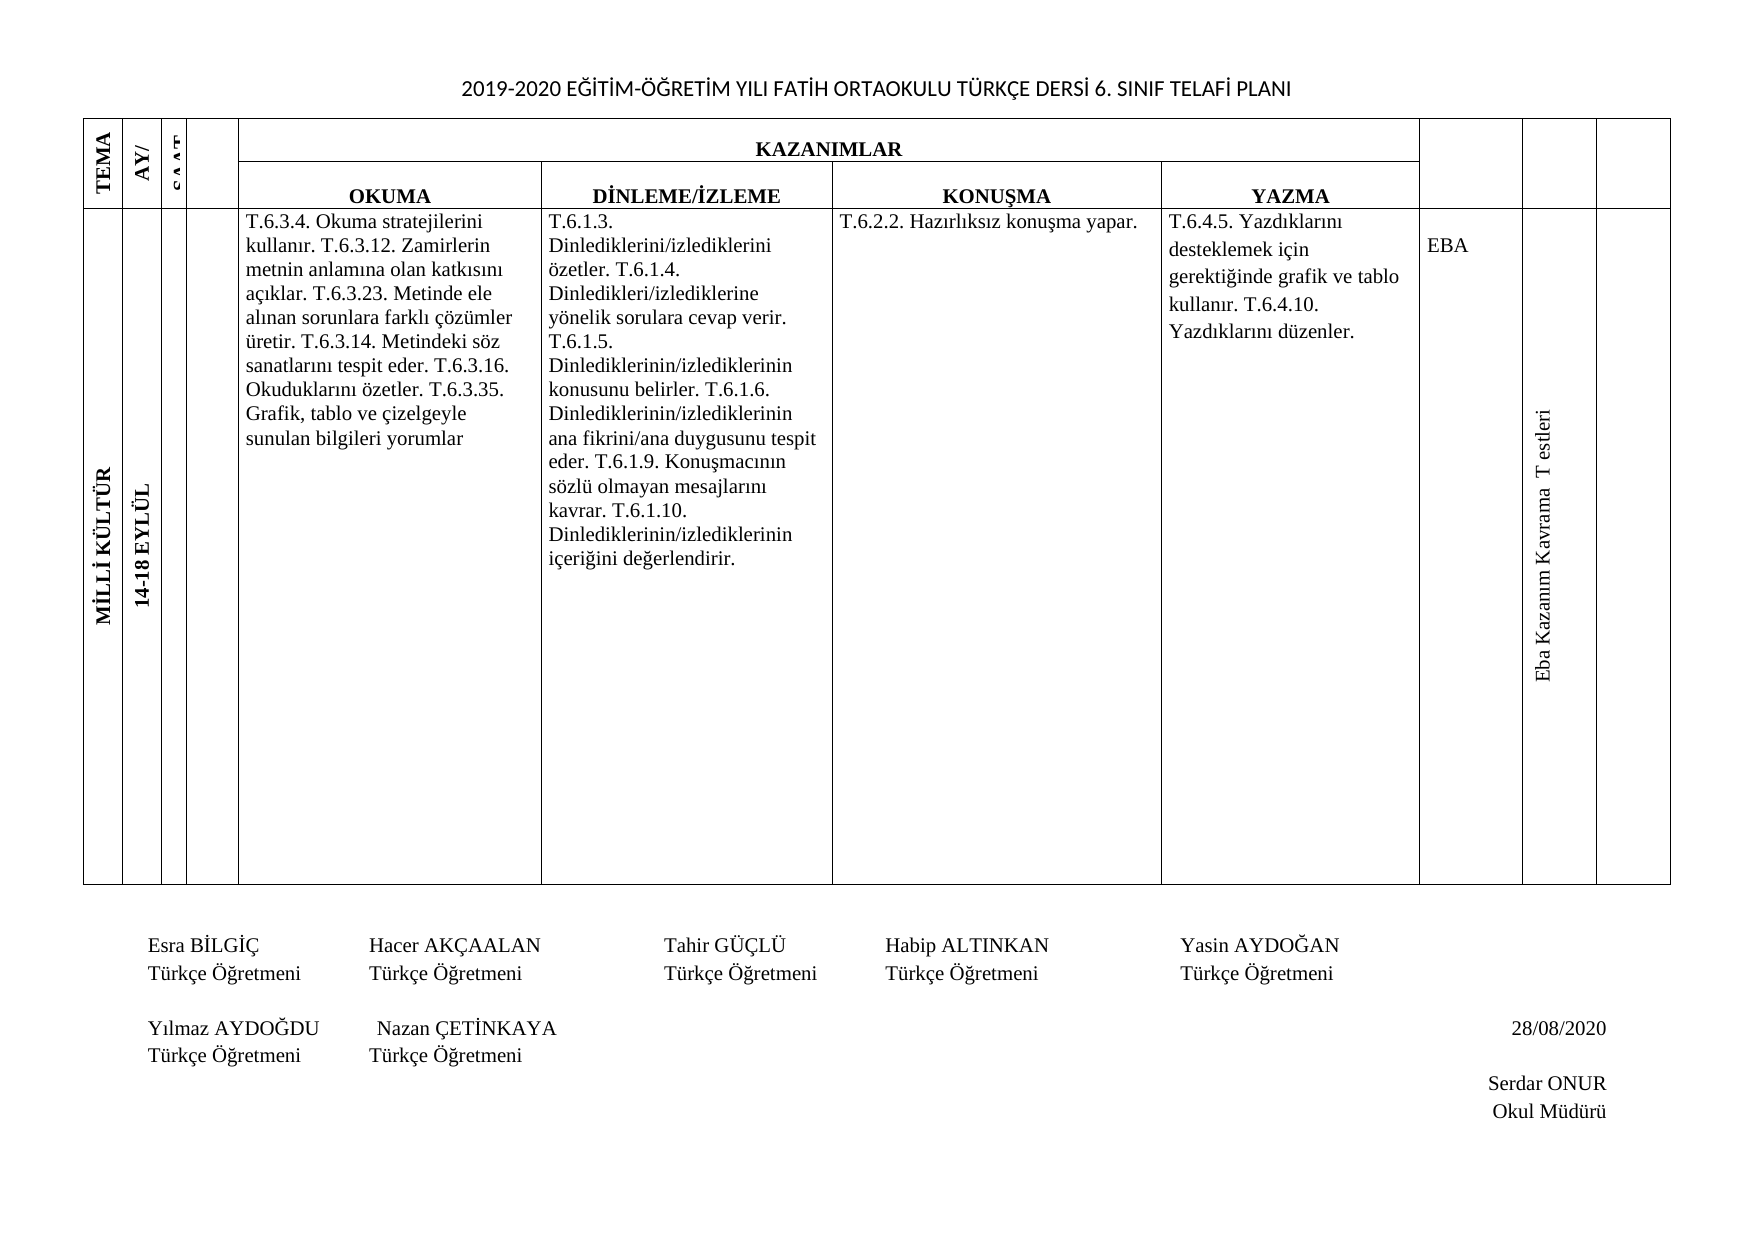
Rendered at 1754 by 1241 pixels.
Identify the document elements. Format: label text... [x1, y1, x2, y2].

text Türkçe Öğretmeni Türkçe Öğretmeni [148, 1043, 1606, 1067]
table_header KAZANIMLAR [239, 119, 1419, 161]
table_cell [162, 209, 186, 883]
text Esra BİLGİÇ Hacer AKÇAALAN Tahir GÜÇLÜ Habip ALTINKAN Yasin AYDOĞAN [148, 933, 1606, 957]
table_header TEMA [84, 119, 122, 208]
table_cell YAZMA [1162, 162, 1419, 208]
table_cell EBA [1420, 209, 1522, 883]
table_cell [1597, 209, 1670, 883]
text Yılmaz AYDOĞDU Nazan ÇETİNKAYA 28/08/2020 [148, 1016, 1606, 1040]
table_header [1597, 119, 1670, 208]
table_cell OKUMA [239, 162, 541, 208]
table_cell MİLLİ KÜLTÜR [84, 209, 122, 883]
table_header [1523, 119, 1596, 208]
table_header SAAT [162, 119, 186, 208]
table_cell KONUŞMA [833, 162, 1161, 208]
table_cell T.6.1.3. Dinlediklerini/izlediklerini özetler. T.6.1.4. Dinledikleri/izlediklerine yönelik sorulara cevap verir. T.6.1.5. Dinlediklerinin/izlediklerinin konusunu belirler. T.6.1.6. Dinlediklerinin/izlediklerinin ana fikrini/ana duygusunu tespit eder. T.6.1.9. Konuşmacının sözlü olmayan mesajlarını kavrar. T.6.1.10. Dinlediklerinin/izlediklerinin içeriğini değerlendirir. [542, 209, 832, 883]
table_cell [187, 209, 238, 883]
table_cell T.6.4.5. Yazdıklarını desteklemek için gerektiğinde grafik ve tablo kullanır. T.6.4.10. Yazdıklarını düzenler. [1162, 209, 1419, 883]
table_cell Eba Kazanım Kavrama T estleri [1523, 209, 1596, 883]
table_cell DİNLEME/İZLEME [542, 162, 832, 208]
table_cell T.6.3.4. Okuma stratejilerini kullanır. T.6.3.12. Zamirlerin metnin anlamına olan katkısını açıklar. T.6.3.23. Metinde ele alınan sorunlara farklı çözümler üretir. T.6.3.14. Metindeki söz sanatlarını tespit eder. T.6.3.16. Okuduklarını özetler. T.6.3.35. Grafik, tablo ve çizelgeyle sunulan bilgileri yorumlar [239, 209, 541, 883]
table_cell T.6.2.2. Hazırlıksız konuşma yapar. [833, 209, 1161, 883]
table_header AY/HAFTA [123, 119, 161, 208]
text Okul Müdürü [148, 1099, 1606, 1123]
text Türkçe Öğretmeni Türkçe Öğretmeni Türkçe Öğretmeni Türkçe Öğretmeni Türkçe Öğretmeni [148, 961, 1606, 985]
table_cell 14-18 EYLÜL [123, 209, 161, 883]
text Serdar ONUR [148, 1071, 1606, 1095]
table_header [187, 119, 238, 208]
table_header [1420, 119, 1522, 208]
